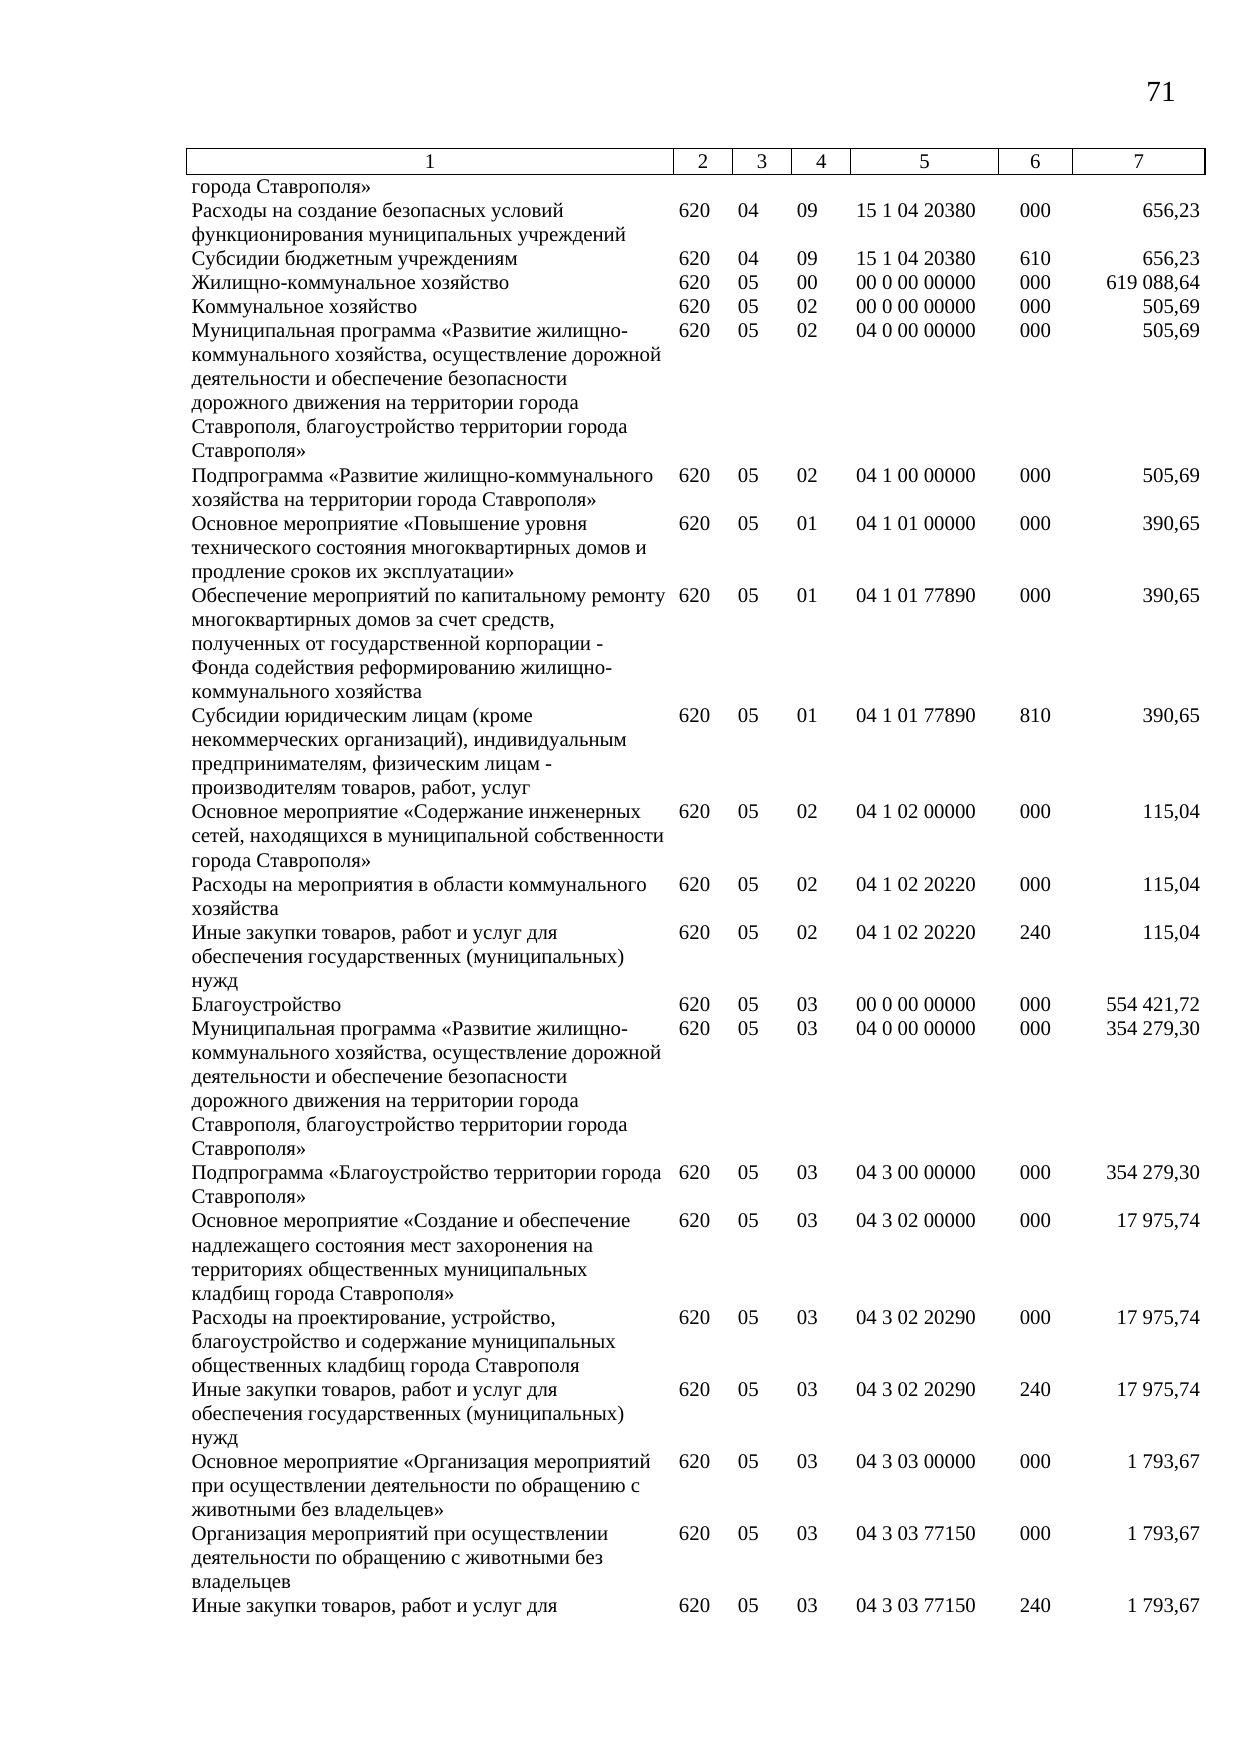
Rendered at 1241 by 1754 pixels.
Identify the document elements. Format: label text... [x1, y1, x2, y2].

table_header 7 [1073, 149, 1204, 174]
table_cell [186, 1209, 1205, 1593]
table_header 4 [792, 149, 850, 174]
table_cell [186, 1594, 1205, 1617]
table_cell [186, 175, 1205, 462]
table_header 2 [674, 149, 732, 174]
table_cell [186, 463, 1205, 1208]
table_header 1 [187, 149, 673, 174]
table_header 3 [733, 149, 791, 174]
table_header 5 [851, 149, 998, 174]
table_header 6 [999, 149, 1072, 174]
